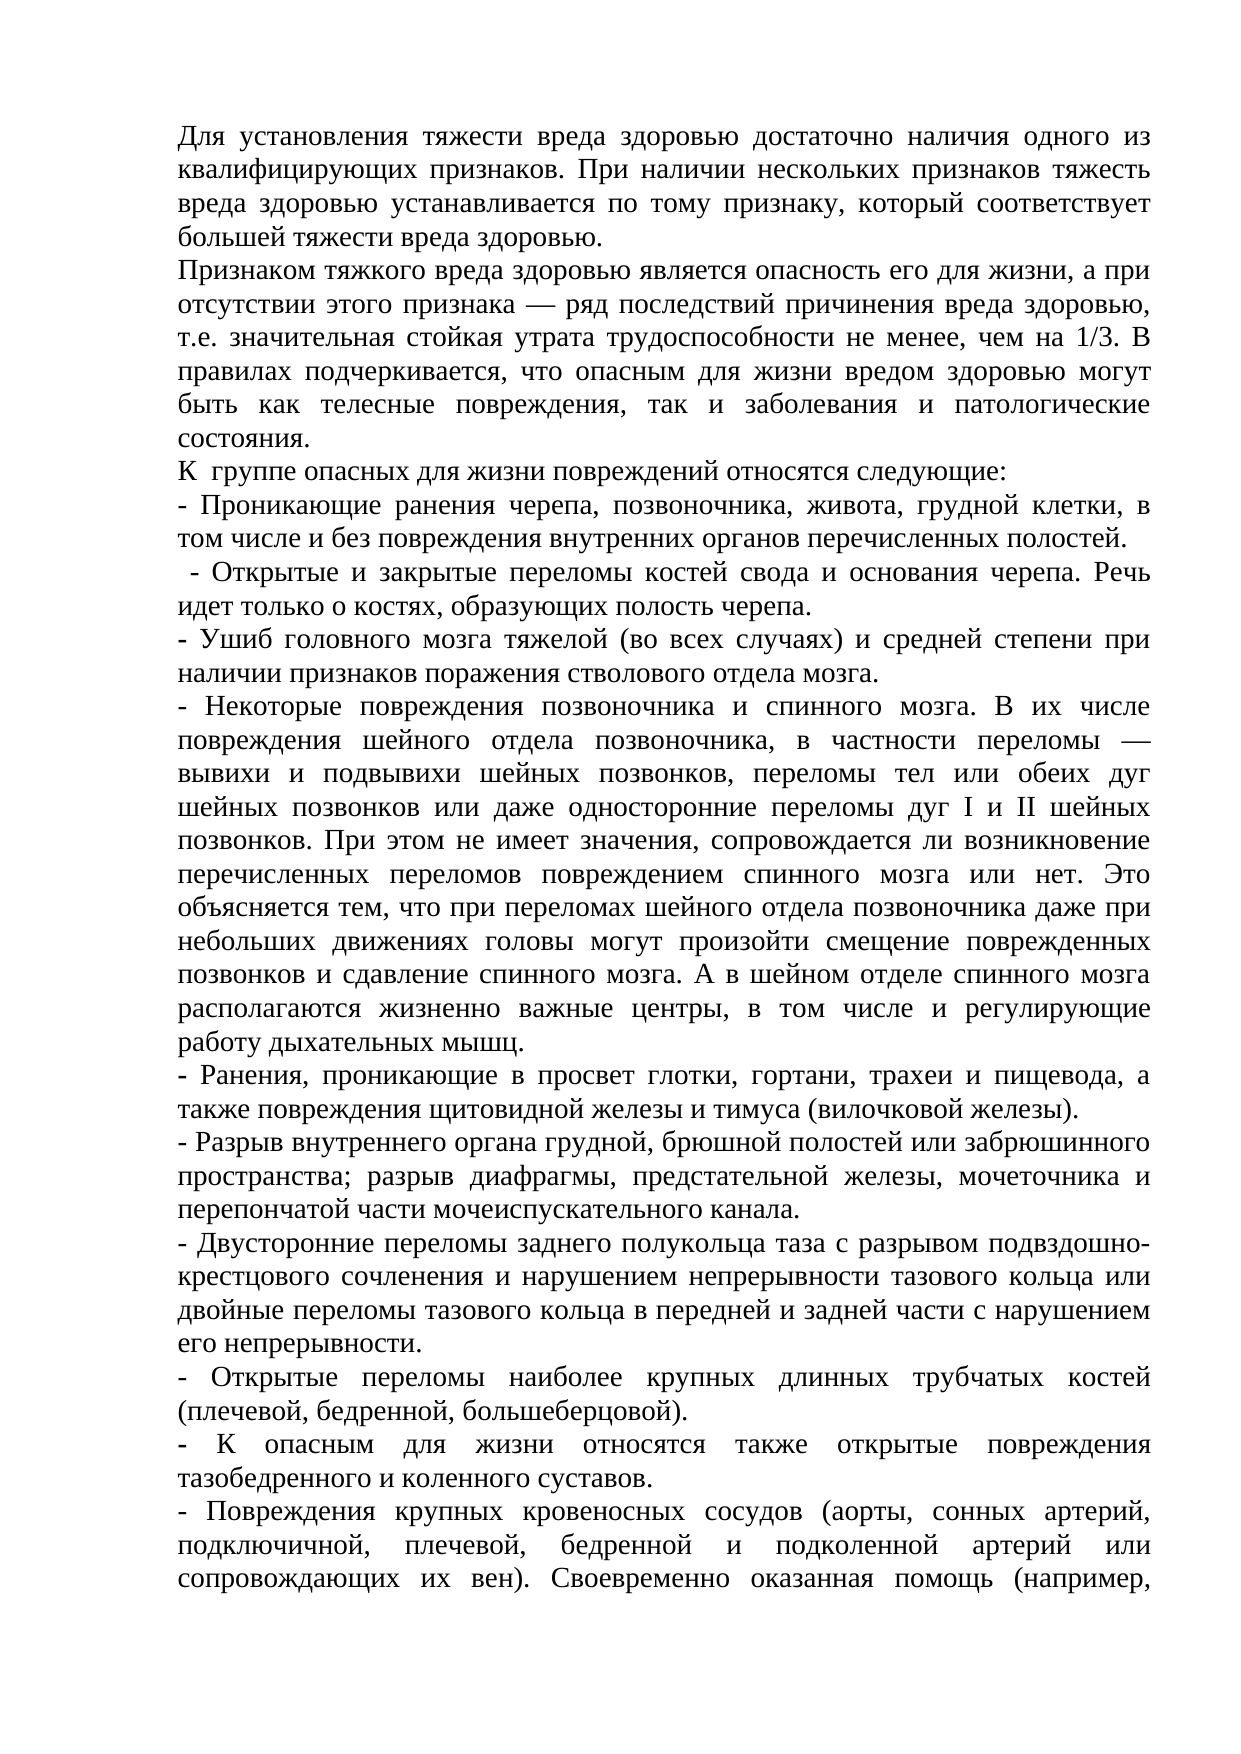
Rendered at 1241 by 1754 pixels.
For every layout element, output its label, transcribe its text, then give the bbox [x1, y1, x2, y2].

text - Проникающие ранения черепа, позвоночника, живота, грудной клетки, в том числе и без повреждения внутренних органов перечисленных полостей. [177, 487, 1152, 554]
text - К опасным для жизни относятся также открытые повреждения тазобедренного и коленного суставов. [177, 1426, 1152, 1493]
text - Некоторые повреждения позвоночника и спинного мозга. В их числе повреждения шейного отдела позвоночника, в частности переломы — вывихи и подвывихи шейных позвонков, переломы тел или обеих дуг шейных позвонков или даже односторонние переломы дуг I и II шейных позвонков. При этом не имеет значения, сопровождается ли возникновение перечисленных переломов повреждением спинного мозга или нет. Это объясняется тем, что при переломах шейного отдела позвоночника даже при небольших движениях головы могут произойти смещение поврежденных позвонков и сдавление спинного мозга. А в шейном отделе спинного мозга располагаются жизненно важные центры, в том числе и регулирующие работу дыхательных мышц. [177, 688, 1152, 1057]
text - Открытые переломы наиболее крупных длинных трубчатых костей (плечевой, бедренной, большеберцовой). [177, 1359, 1152, 1426]
text К группе опасных для жизни повреждений относятся следующие: [177, 453, 1152, 487]
text Признаком тяжкого вреда здоровью является опасность его для жизни, а при отсутствии этого признака — ряд последствий причинения вреда здоровью, т.е. значительная стойкая утрата трудоспособности не менее, чем на 1/3. В правилах подчеркивается, что опасным для жизни вредом здоровью могут быть как телесные повреждения, так и заболевания и патологические состояния. [177, 252, 1152, 453]
text - Ушиб головного мозга тяжелой (во всех случаях) и средней степени при наличии признаков поражения стволового отдела мозга. [177, 621, 1152, 688]
text - Ранения, проникающие в просвет глотки, гортани, трахеи и пищевода, а также повреждения щитовидной железы и тимуса (вилочковой железы). [177, 1057, 1152, 1124]
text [177, 1493, 1152, 1594]
text - Разрыв внутреннего органа грудной, брюшной полостей или забрюшинного пространства; разрыв диафрагмы, предстательной железы, мочеточника и перепончатой части мочеиспускательного канала. [177, 1124, 1152, 1225]
text Для установления тяжести вреда здоровью достаточно наличия одного из квалифицирующих признаков. При наличии нескольких признаков тяжесть вреда здоровью устанавливается по тому признаку, который соответствует большей тяжести вреда здоровью. [177, 118, 1152, 252]
text - Двусторонние переломы заднего полукольца таза с разрывом подвздошно-крестцового сочленения и нарушением непрерывности тазового кольца или двойные переломы тазового кольца в передней и задней части с нарушением его непрерывности. [177, 1225, 1152, 1359]
text - Открытые и закрытые переломы костей свода и основания черепа. Речь идет только о костях, образующих полость черепа. [177, 554, 1152, 621]
